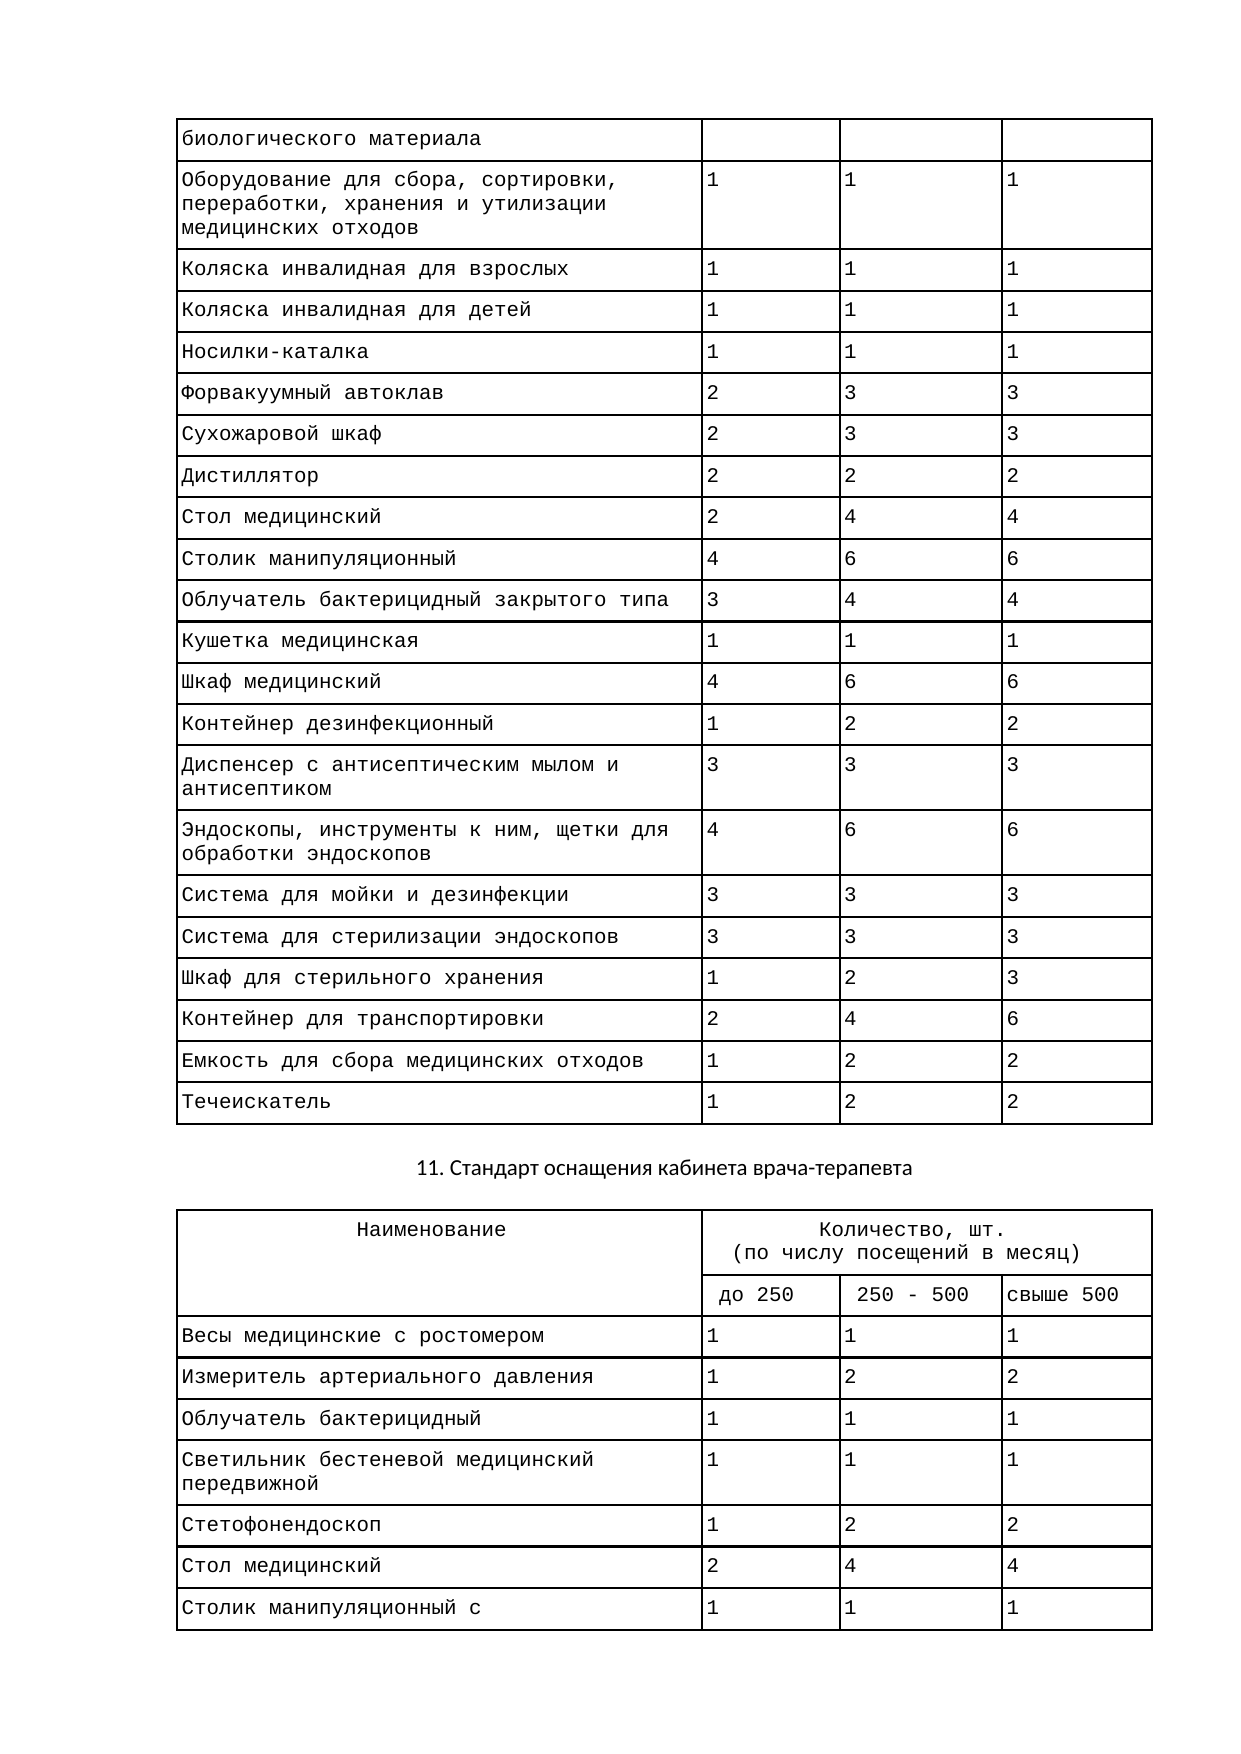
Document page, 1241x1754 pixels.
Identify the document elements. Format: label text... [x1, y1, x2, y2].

table_cell Светильник бестеневой медицинский передвижной [178, 1441, 701, 1504]
table_cell Стетофонендоскоп [178, 1506, 701, 1545]
table_cell Облучатель бактерицидный закрытого типа [178, 581, 701, 620]
table_cell 4 [841, 498, 1001, 538]
table_cell 4 [841, 1001, 1001, 1040]
table_cell 1 [703, 1400, 839, 1439]
table_cell 3 [703, 746, 839, 809]
table_cell 2 [703, 1001, 839, 1040]
table_cell Кушетка медицинская [178, 623, 701, 662]
table_cell Сухожаровой шкаф [178, 416, 701, 455]
table_cell Система для стерилизации эндоскопов [178, 918, 701, 957]
table_cell 6 [1003, 664, 1151, 703]
table_cell Емкость для сбора медицинских отходов [178, 1042, 701, 1081]
table_cell 2 [1003, 457, 1151, 496]
table_cell 2 [703, 498, 839, 538]
table_cell 1 [841, 1589, 1001, 1628]
table_cell Контейнер для транспортировки [178, 1001, 701, 1040]
table_cell Коляска инвалидная для взрослых [178, 250, 701, 289]
table_cell 3 [841, 416, 1001, 455]
table_cell 1 [703, 959, 839, 998]
table_cell 1 [703, 162, 839, 248]
table_cell 250 - 500 [841, 1276, 1001, 1315]
table_cell Весы медицинские с ростомером [178, 1317, 701, 1356]
table_cell 3 [1003, 746, 1151, 809]
table_cell 3 [703, 876, 839, 916]
table_cell 2 [1003, 1506, 1151, 1545]
table_cell 1 [703, 1083, 839, 1122]
table_cell Измеритель артериального давления [178, 1359, 701, 1398]
table_header Наименование [178, 1211, 701, 1315]
table_cell 4 [1003, 581, 1151, 620]
table_cell 1 [1003, 1317, 1151, 1356]
table_cell 6 [841, 664, 1001, 703]
table_cell Оборудование для сбора, сортировки, переработки, хранения и утилизации медицинских отходов [178, 162, 701, 248]
table_cell Система для мойки и дезинфекции [178, 876, 701, 916]
table_cell 2 [841, 705, 1001, 744]
table_cell 2 [703, 120, 839, 159]
table_cell 2 [1003, 705, 1151, 744]
table_cell 4 [841, 120, 1001, 159]
table_cell до 250 [703, 1276, 839, 1315]
table_cell 2 [703, 374, 839, 413]
table_cell свыше 500 [1003, 1276, 1151, 1315]
table_cell 4 [703, 811, 839, 874]
table_cell 2 [841, 1506, 1001, 1545]
table_cell Стол медицинский [178, 498, 701, 538]
table_cell Дистиллятор [178, 457, 701, 496]
table_cell 1 [703, 1506, 839, 1545]
table_cell Шкаф для стерильного хранения [178, 959, 701, 998]
table_cell 1 [703, 292, 839, 331]
table_cell Стол медицинский [178, 1548, 701, 1587]
table_cell 1 [703, 333, 839, 372]
table_cell Облучатель бактерицидный [178, 1400, 701, 1439]
table_cell Контейнер дезинфекционный [178, 705, 701, 744]
table_cell 1 [1003, 1589, 1151, 1628]
table_cell 2 [1003, 1083, 1151, 1122]
table_cell 1 [703, 1359, 839, 1398]
table_cell 1 [841, 1317, 1001, 1356]
table_cell Коляска инвалидная для детей [178, 292, 701, 331]
table_cell 2 [703, 457, 839, 496]
table_cell 1 [1003, 250, 1151, 289]
table_cell Течеискатель [178, 1083, 701, 1122]
table_cell 4 [703, 540, 839, 579]
table_cell 3 [1003, 374, 1151, 413]
table_cell 2 [1003, 1042, 1151, 1081]
table_cell 3 [841, 876, 1001, 916]
table_cell 1 [1003, 1400, 1151, 1439]
table_cell 1 [703, 623, 839, 662]
table_cell 3 [841, 746, 1001, 809]
table_cell 2 [841, 1359, 1001, 1398]
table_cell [178, 1589, 701, 1628]
table_cell 1 [703, 1441, 839, 1504]
table_cell 3 [1003, 959, 1151, 998]
table_cell Шкаф медицинский [178, 664, 701, 703]
table_cell 2 [1003, 1359, 1151, 1398]
table_cell 1 [1003, 162, 1151, 248]
table_cell 6 [1003, 120, 1151, 159]
table_cell 4 [1003, 498, 1151, 538]
table_cell 1 [703, 250, 839, 289]
table_cell 3 [1003, 876, 1151, 916]
table_cell 1 [703, 1317, 839, 1356]
table_cell Столик манипуляционный [178, 540, 701, 579]
table_cell 1 [1003, 623, 1151, 662]
table_cell 4 [841, 1548, 1001, 1587]
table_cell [178, 120, 701, 159]
table_cell 3 [703, 918, 839, 957]
table_cell 2 [841, 1042, 1001, 1081]
table_cell 3 [1003, 416, 1151, 455]
table_cell 3 [703, 581, 839, 620]
table_cell 1 [841, 623, 1001, 662]
table_cell 2 [703, 416, 839, 455]
table_cell 2 [841, 457, 1001, 496]
table_cell 1 [1003, 333, 1151, 372]
table_cell 1 [1003, 1441, 1151, 1504]
table_cell 4 [841, 581, 1001, 620]
table_cell 2 [703, 1548, 839, 1587]
table_cell 1 [841, 250, 1001, 289]
table_cell 3 [841, 918, 1001, 957]
table_cell 1 [841, 333, 1001, 372]
table_cell Диспенсер с антисептическим мылом и антисептиком [178, 746, 701, 809]
table_cell 3 [1003, 918, 1151, 957]
table_cell 6 [841, 540, 1001, 579]
table_cell 4 [703, 664, 839, 703]
table_cell 2 [841, 1083, 1001, 1122]
table_cell 1 [841, 1400, 1001, 1439]
table_cell 1 [1003, 292, 1151, 331]
table_cell 1 [703, 1042, 839, 1081]
table_cell 6 [1003, 811, 1151, 874]
table_cell 1 [703, 1589, 839, 1628]
table_cell Форвакуумный автоклав [178, 374, 701, 413]
table_cell 1 [703, 705, 839, 744]
table_cell 1 [841, 1441, 1001, 1504]
table_cell 2 [841, 959, 1001, 998]
table_cell 1 [841, 162, 1001, 248]
table_cell 6 [1003, 1001, 1151, 1040]
table_cell Эндоскопы, инструменты к ним, щетки для обработки эндоскопов [178, 811, 701, 874]
text 11. Стандарт оснащения кабинета врача-терапевта [177, 1153, 1152, 1181]
table_header Количество, шт. (по числу посещений в месяц) [703, 1211, 1151, 1274]
table_cell Носилки-каталка [178, 333, 701, 372]
table_cell 6 [1003, 540, 1151, 579]
table_cell 6 [841, 811, 1001, 874]
table_cell 1 [841, 292, 1001, 331]
table_cell 3 [841, 374, 1001, 413]
table_cell 4 [1003, 1548, 1151, 1587]
